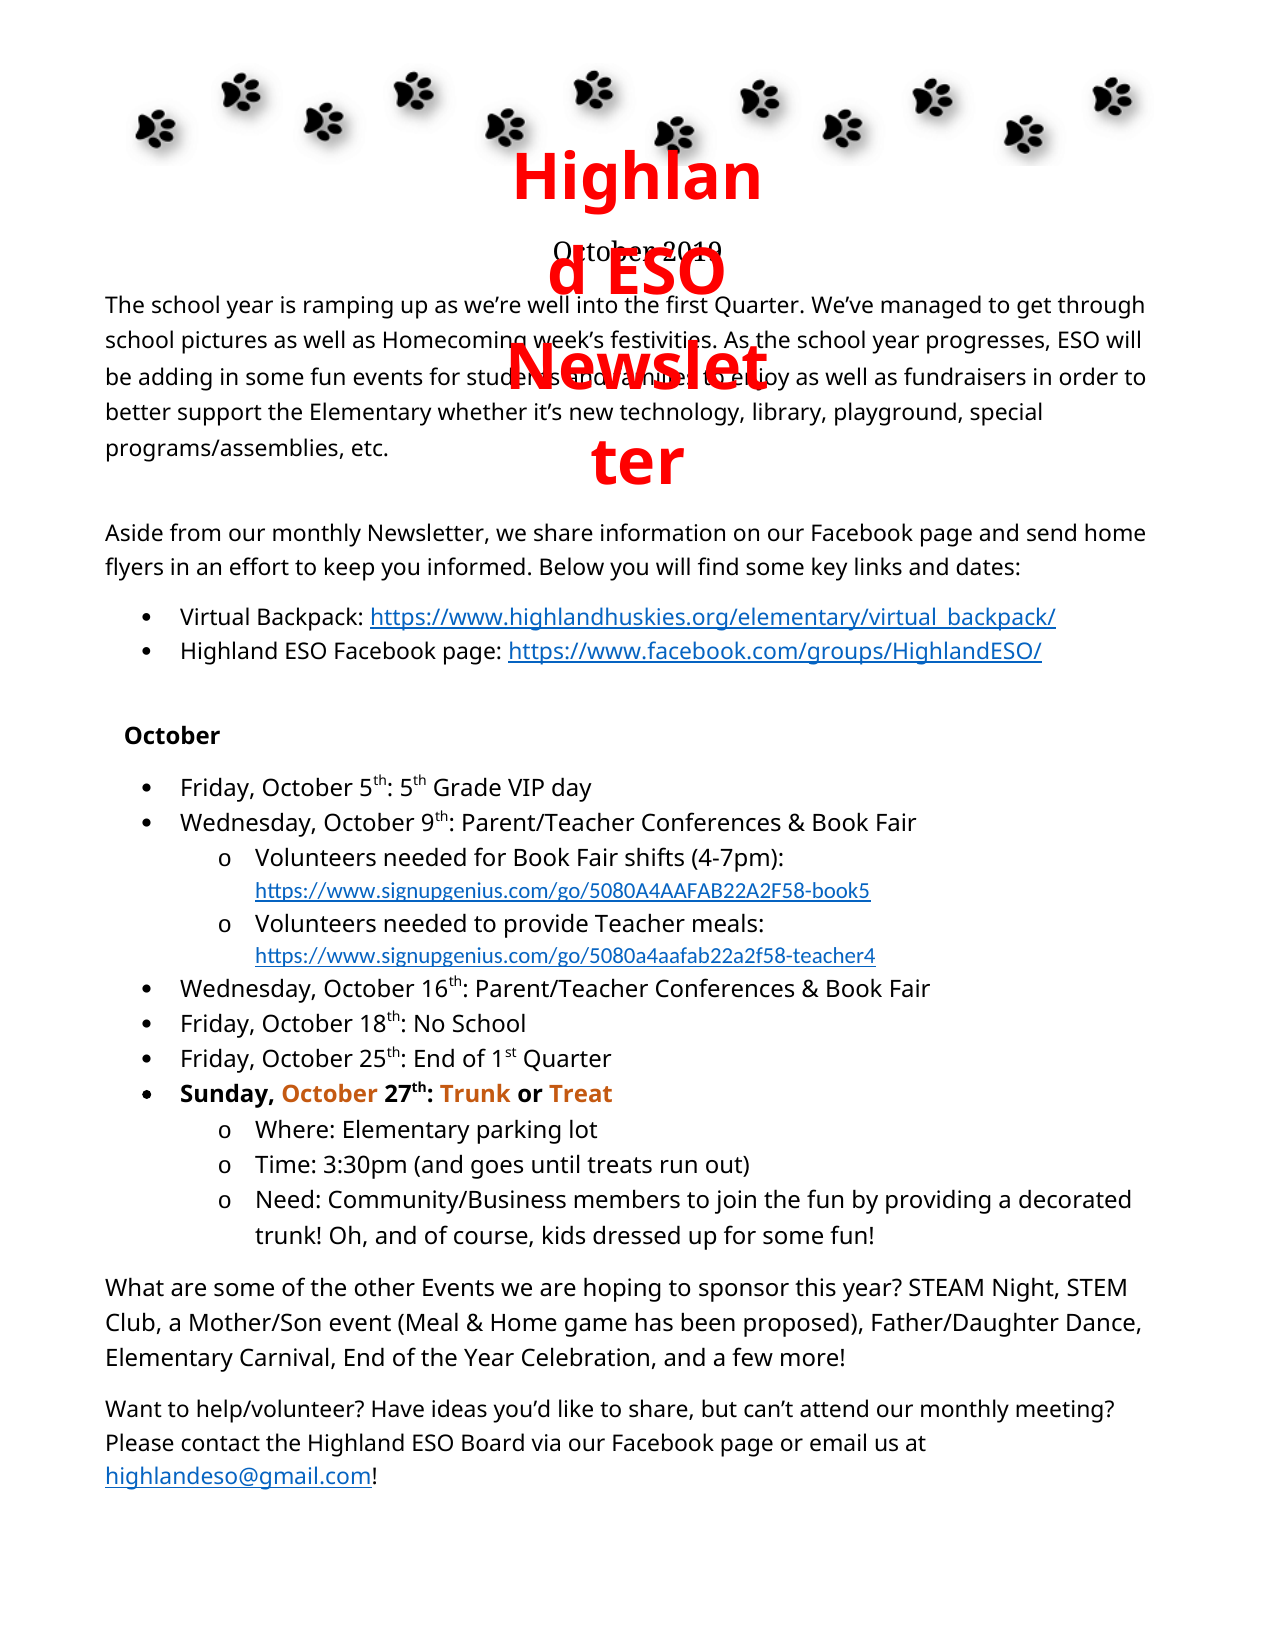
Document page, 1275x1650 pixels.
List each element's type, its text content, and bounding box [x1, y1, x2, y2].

list Sunday, October 27th: Trunk or Treat [142, 1077, 1170, 1110]
list Need: Community/Business members to join the fun by providing a decorated trunk! Oh, and of course, kids dressed up for some fun! [217, 1183, 1170, 1251]
text What are some of the other Events we are hoping to sponsor this year? STEAM Night, STEM Club, a Mother/Son event (Meal & Home game has been proposed), Father/Daughter Dance, Elementary Carnival, End of the Year Celebration, and a few more! [105, 1271, 1170, 1373]
text October 2019 [105, 232, 1170, 269]
list Where: Elementary parking lot [217, 1112, 1170, 1145]
list Friday, October 25th: End of 1st Quarter [142, 1042, 1170, 1074]
list Wednesday, October 16th: Parent/Teacher Conferences & Book Fair [142, 972, 1170, 1004]
text Want to help/volunteer? Have ideas you’d like to share, but can’t attend our monthly meeting? Please contact the Highland ESO Board via our Facebook page or email us at highlandeso@gmail.com! [105, 1393, 1170, 1492]
list Volunteers needed to provide Teacher meals: https://www.signupgenius.com/go/5080a4aafab22a2f58-teacher4 [217, 906, 1170, 969]
list Friday, October 18th: No School [142, 1007, 1170, 1039]
text Aside from our monthly Newsletter, we share information on our Facebook page and send home flyers in an effort to keep you informed. Below you will find some key links and dates: [105, 517, 1170, 582]
picture [120, 63, 1154, 166]
list Volunteers needed for Book Fair shifts (4-7pm): https://www.signupgenius.com/go/5080A4AAFAB22A2F58-book5 [217, 841, 1170, 904]
list Friday, October 5th: 5th Grade VIP day [142, 771, 1170, 803]
text The school year is ramping up as we’re well into the first Quarter. We’ve managed to get through school pictures as well as Homecoming week’s festivities. As the school year progresses, ESO will be adding in some fun events for students and families to enjoy as well as fundraisers in order to better support the Elementary whether it’s new technology, library, playground, special programs/assemblies, etc. [105, 288, 1170, 463]
list Time: 3:30pm (and goes until treats run out) [217, 1148, 1170, 1181]
text October [124, 719, 1170, 751]
list Wednesday, October 9th: Parent/Teacher Conferences & Book Fair [142, 806, 1170, 838]
list Highland ESO Facebook page: https://www.facebook.com/groups/HighlandESO/ [142, 635, 1170, 666]
list Virtual Backpack: https://www.highlandhuskies.org/elementary/virtual_backpack/ [142, 601, 1170, 632]
